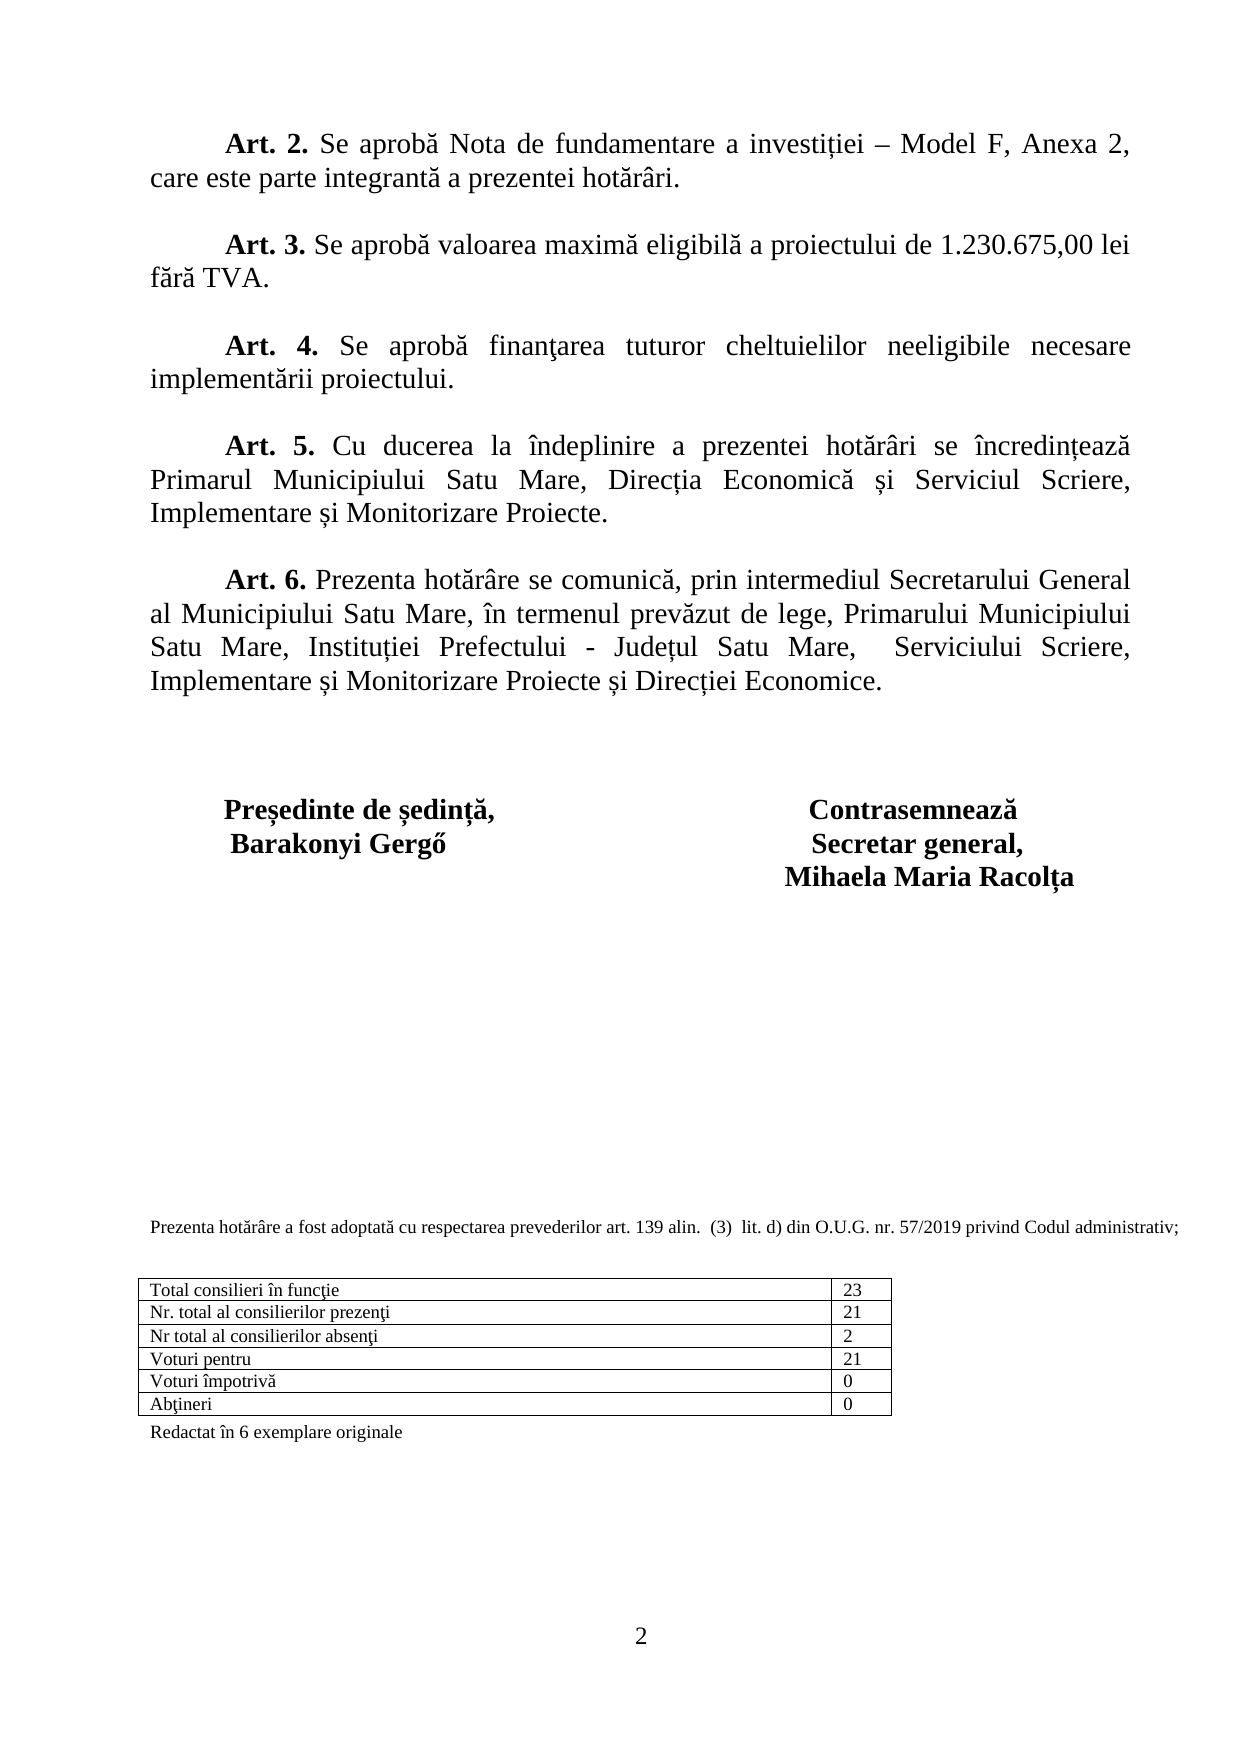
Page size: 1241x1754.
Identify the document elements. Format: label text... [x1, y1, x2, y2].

text Președinte de ședință, Contrasemnează [150, 792, 1221, 826]
text Mihaela Maria Racolța [150, 859, 1221, 893]
text Art. 3. Se aprobă valoarea maximă eligibilă a proiectului de 1.230.675,00 lei fără TVA. [150, 227, 1132, 294]
table_cell 2 [832, 1325, 891, 1347]
text Art. 2. Se aprobă Nota de fundamentare a investiției – Model F, Anexa 2, care este parte integrantă a prezentei hotărâri. [150, 126, 1132, 193]
table_cell 0 [832, 1370, 891, 1392]
table_cell Nr total al consilierilor absenţi [139, 1325, 831, 1347]
text Redactat în 6 exemplare originale [150, 1421, 1132, 1442]
table_cell 21 [832, 1348, 891, 1369]
table_cell Voturi împotrivă [139, 1370, 831, 1392]
table_cell Voturi pentru [139, 1348, 831, 1369]
text Prezenta hotărâre a fost adoptată cu respectarea prevederilor art. 139 alin. (3) lit. d) din O.U.G. nr. 57/2019 privind Codul administrativ; [150, 1216, 1221, 1237]
text Art. 5. Cu ducerea la îndeplinire a prezentei hotărâri se încredințează Primarul Municipiului Satu Mare, Direcția Economică și Serviciul Scriere, Implementare și Monitorizare Proiecte. [150, 428, 1132, 529]
table_cell 21 [832, 1301, 891, 1324]
text Art. 6. Prezenta hotărâre se comunică, prin intermediul Secretarului General al Municipiului Satu Mare, în termenul prevăzut de lege, Primarului Municipiului Satu Mare, Instituției Prefectului - Județul Satu Mare, Serviciului Scriere, Implementare și Monitorizare Proiecte și Direcției Economice. [150, 562, 1132, 697]
text Art. 4. Se aprobă finanţarea tuturor cheltuielilor neeligibile necesare implementării proiectului. [150, 328, 1132, 395]
table_header 23 [832, 1279, 891, 1300]
table_cell Nr. total al consilierilor prezenţi [139, 1301, 831, 1324]
table_cell 0 [832, 1393, 891, 1414]
table_header Total consilieri în funcţie [139, 1279, 831, 1300]
table_cell Abţineri [139, 1393, 831, 1414]
text Barakonyi Gergő Secretar general, [150, 826, 1221, 859]
